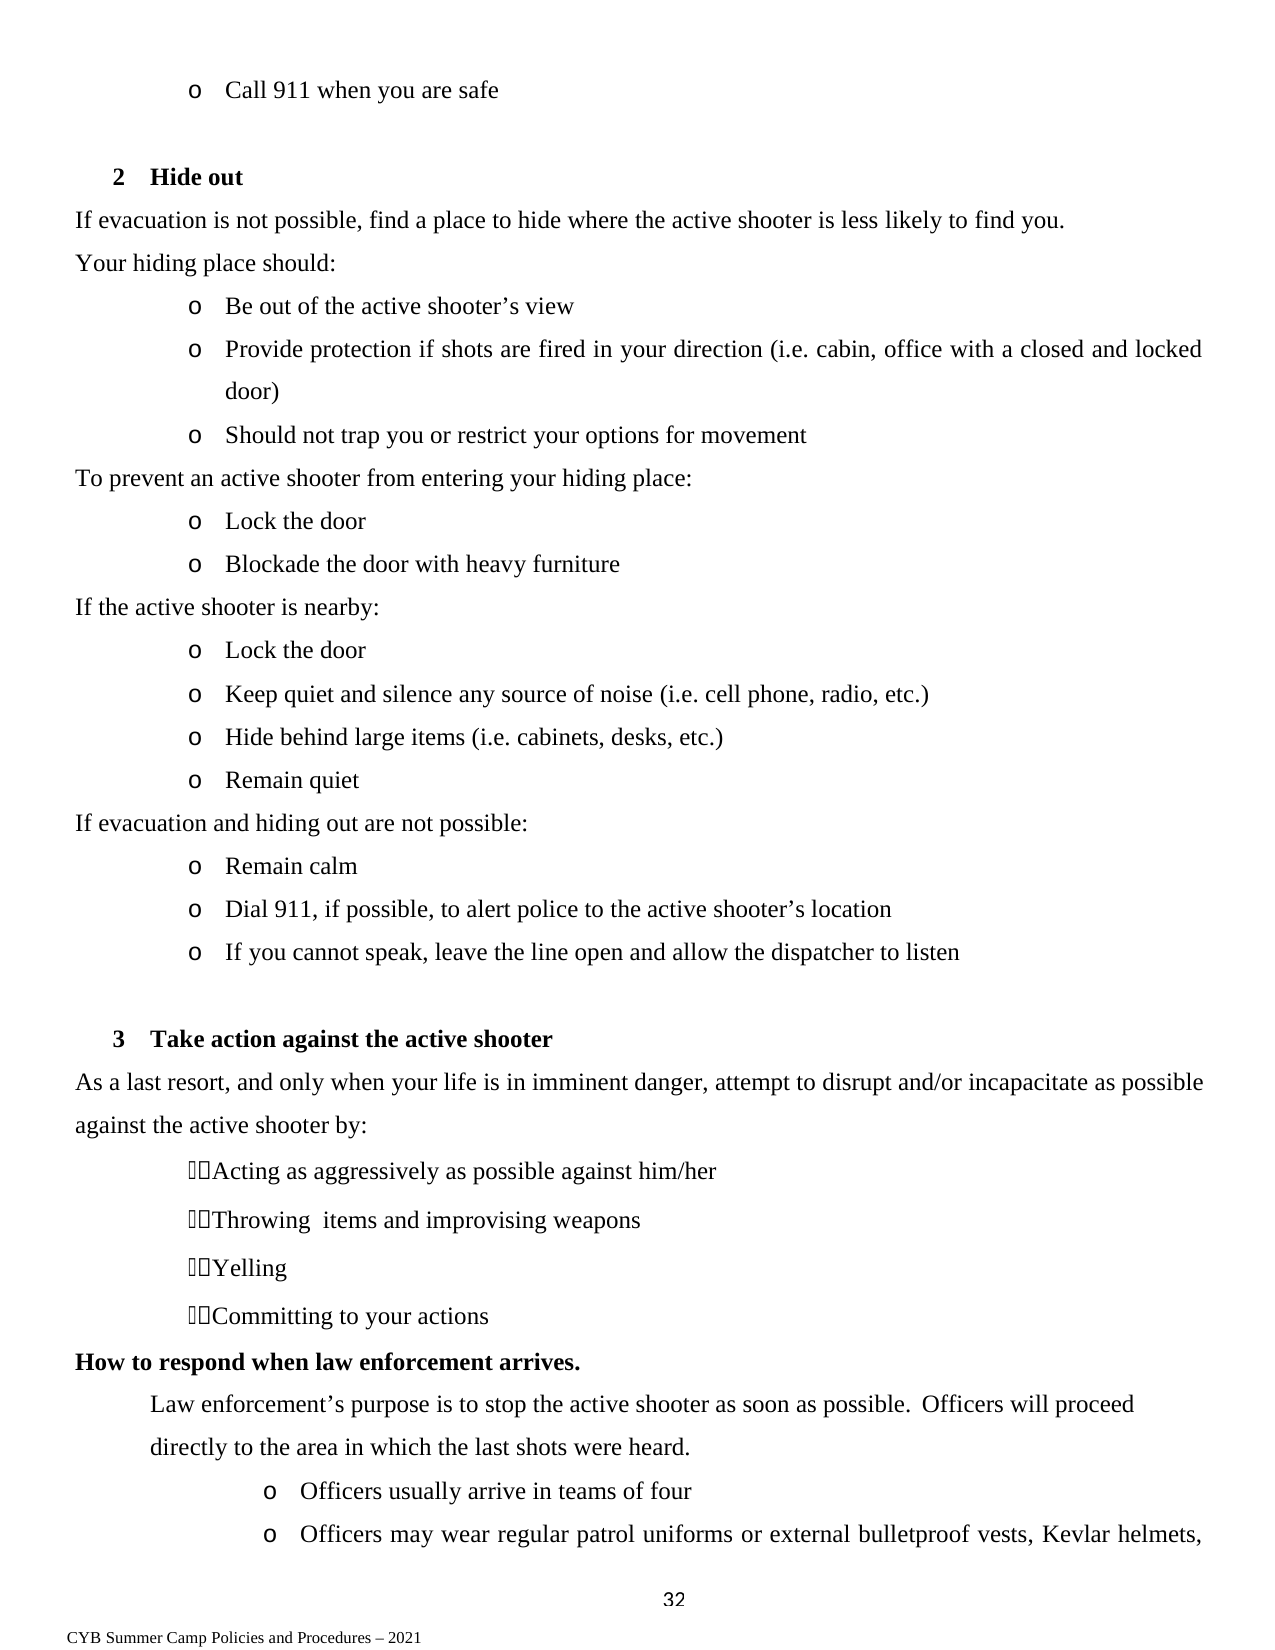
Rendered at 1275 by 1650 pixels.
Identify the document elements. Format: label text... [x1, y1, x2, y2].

text o If you cannot speak, leave the line open and allow the dispatcher to listen [187, 937, 1214, 968]
text o Dial 911, if possible, to alert police to the active shooter’s location [187, 894, 1214, 925]
text Yelling [187, 1250, 1214, 1284]
text o Remain quiet [187, 765, 1214, 796]
text o Should not trap you or restrict your options for movement [187, 420, 1214, 451]
text If evacuation is not possible, find a place to hide where the active shooter is less likely to find you. Your hiding place should: [75, 205, 1068, 277]
text o Lock the door [187, 506, 1214, 537]
text o Be out of the active shooter’s view [187, 291, 1214, 322]
text 2 Hide out [112, 162, 1214, 191]
text o Officers usually arrive in teams of four [262, 1476, 1214, 1507]
text Throwing items and improvising weapons [187, 1201, 1214, 1235]
text Acting as aggressively as possible against him/her [187, 1153, 1214, 1187]
text o Officers may wear regular patrol uniforms or external bulletproof vests, Kevlar helmets, [262, 1519, 1214, 1550]
text o Provide protection if shots are fired in your direction (i.e. cabin, office with a closed and locked door) [187, 334, 1206, 405]
text o Blockade the door with heavy furniture [187, 549, 1214, 580]
text o Hide behind large items (i.e. cabinets, desks, etc.) [187, 722, 1214, 752]
text If evacuation and hiding out are not possible: [75, 808, 1214, 837]
text o Call 911 when you are safe [187, 76, 1214, 106]
text To prevent an active shooter from entering your hiding place: [75, 463, 1214, 492]
text o Keep quiet and silence any source of noise (i.e. cell phone, radio, etc.) [187, 679, 1214, 709]
text Committing to your actions [187, 1298, 1214, 1332]
text o Lock the door [187, 635, 1214, 666]
text How to respond when law enforcement arrives. [75, 1347, 1214, 1376]
text Law enforcement’s purpose is to stop the active shooter as soon as possible. Officers will proceed directly to the area in which the last shots were heard. [150, 1389, 1207, 1461]
text As a last resort, and only when your life is in imminent danger, attempt to disrupt and/or incapacitate as possible against the active shooter by: [75, 1067, 1206, 1138]
text o Remain calm [187, 851, 1214, 882]
text If the active shooter is nearby: [75, 592, 1214, 621]
text 3 Take action against the active shooter [112, 1024, 1214, 1053]
